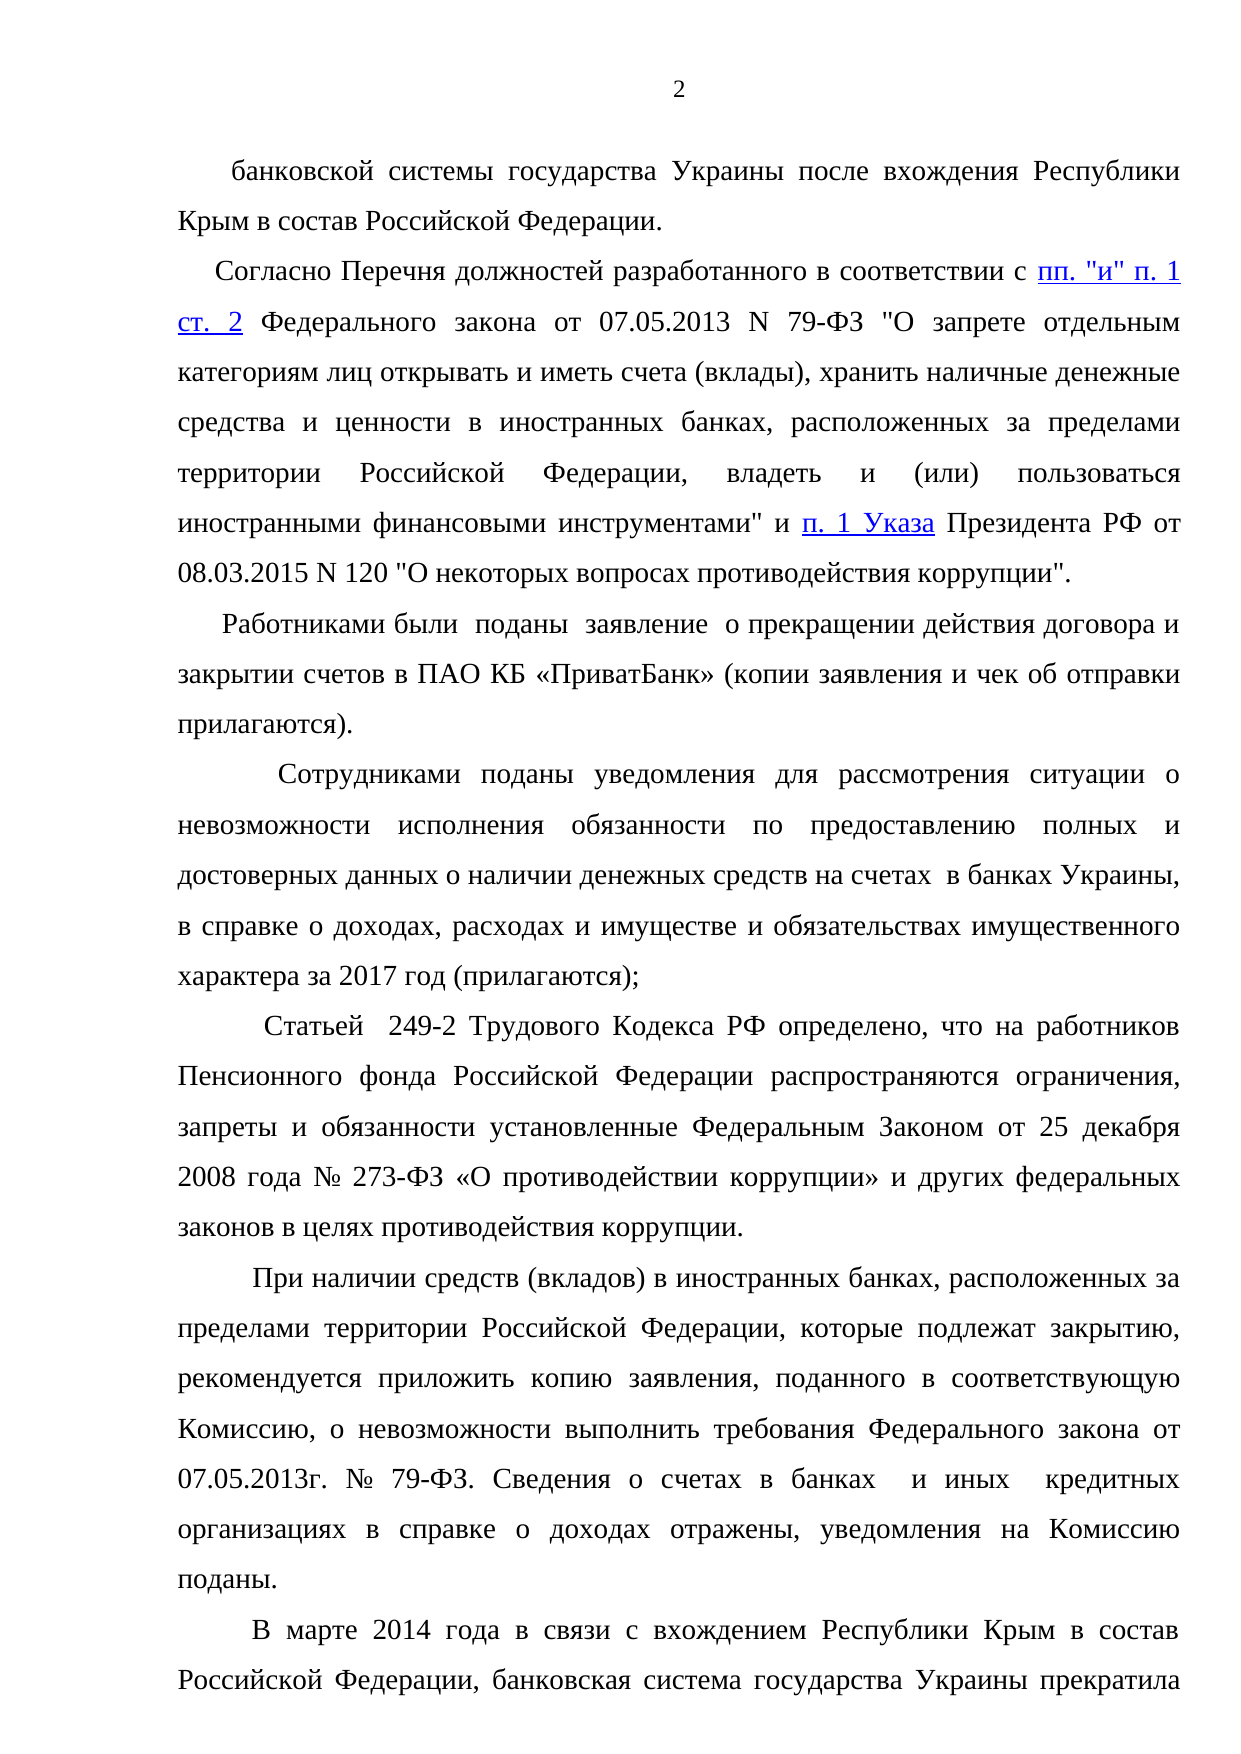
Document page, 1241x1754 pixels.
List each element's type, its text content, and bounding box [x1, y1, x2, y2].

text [177, 1612, 1181, 1696]
text Согласно Перечня должностей разработанного в соответствии с пп. "и" п. 1 ст. 2 Федерального закона от 07.05.2013 N 79-ФЗ "О запрете отдельным категориям лиц открывать и иметь счета (вклады), хранить наличные денежные средства и ценности в иностранных банках, расположенных за пределами территории Российской Федерации, владеть и (или) пользоваться иностранными финансовыми инструментами" и п. 1 Указа Президента РФ от 08.03.2015 N 120 "О некоторых вопросах противодействия коррупции". [177, 253, 1181, 589]
text банковской системы государства Украины после вхождения Республики Крым в состав Российской Федерации. [177, 153, 1181, 237]
text Сотрудниками поданы уведомления для рассмотрения ситуации о невозможности исполнения обязанности по предоставлению полных и достоверных данных о наличии денежных средств на счетах в банках Украины, в справке о доходах, расходах и имуществе и обязательствах имущественного характера за 2017 год (прилагаются); [177, 757, 1181, 991]
text Работниками были поданы заявление о прекращении действия договора и закрытии счетов в ПАО КБ «ПриватБанк» (копии заявления и чек об отправки прилагаются). [177, 606, 1181, 740]
text При наличии средств (вкладов) в иностранных банках, расположенных за пределами территории Российской Федерации, которые подлежат закрытию, рекомендуется приложить копию заявления, поданного в соответствующую Комиссию, о невозможности выполнить требования Федерального закона от 07.05.2013г. № 79-ФЗ. Сведения о счетах в банках и иных кредитных организациях в справке о доходах отражены, уведомления на Комиссию поданы. [177, 1260, 1181, 1595]
text Статьей 249-2 Трудового Кодекса РФ определено, что на работников Пенсионного фонда Российской Федерации распространяются ограничения, запреты и обязанности установленные Федеральным Законом от 25 декабря 2008 года № 273-ФЗ «О противодействии коррупции» и других федеральных законов в целях противодействия коррупции. [177, 1008, 1181, 1243]
